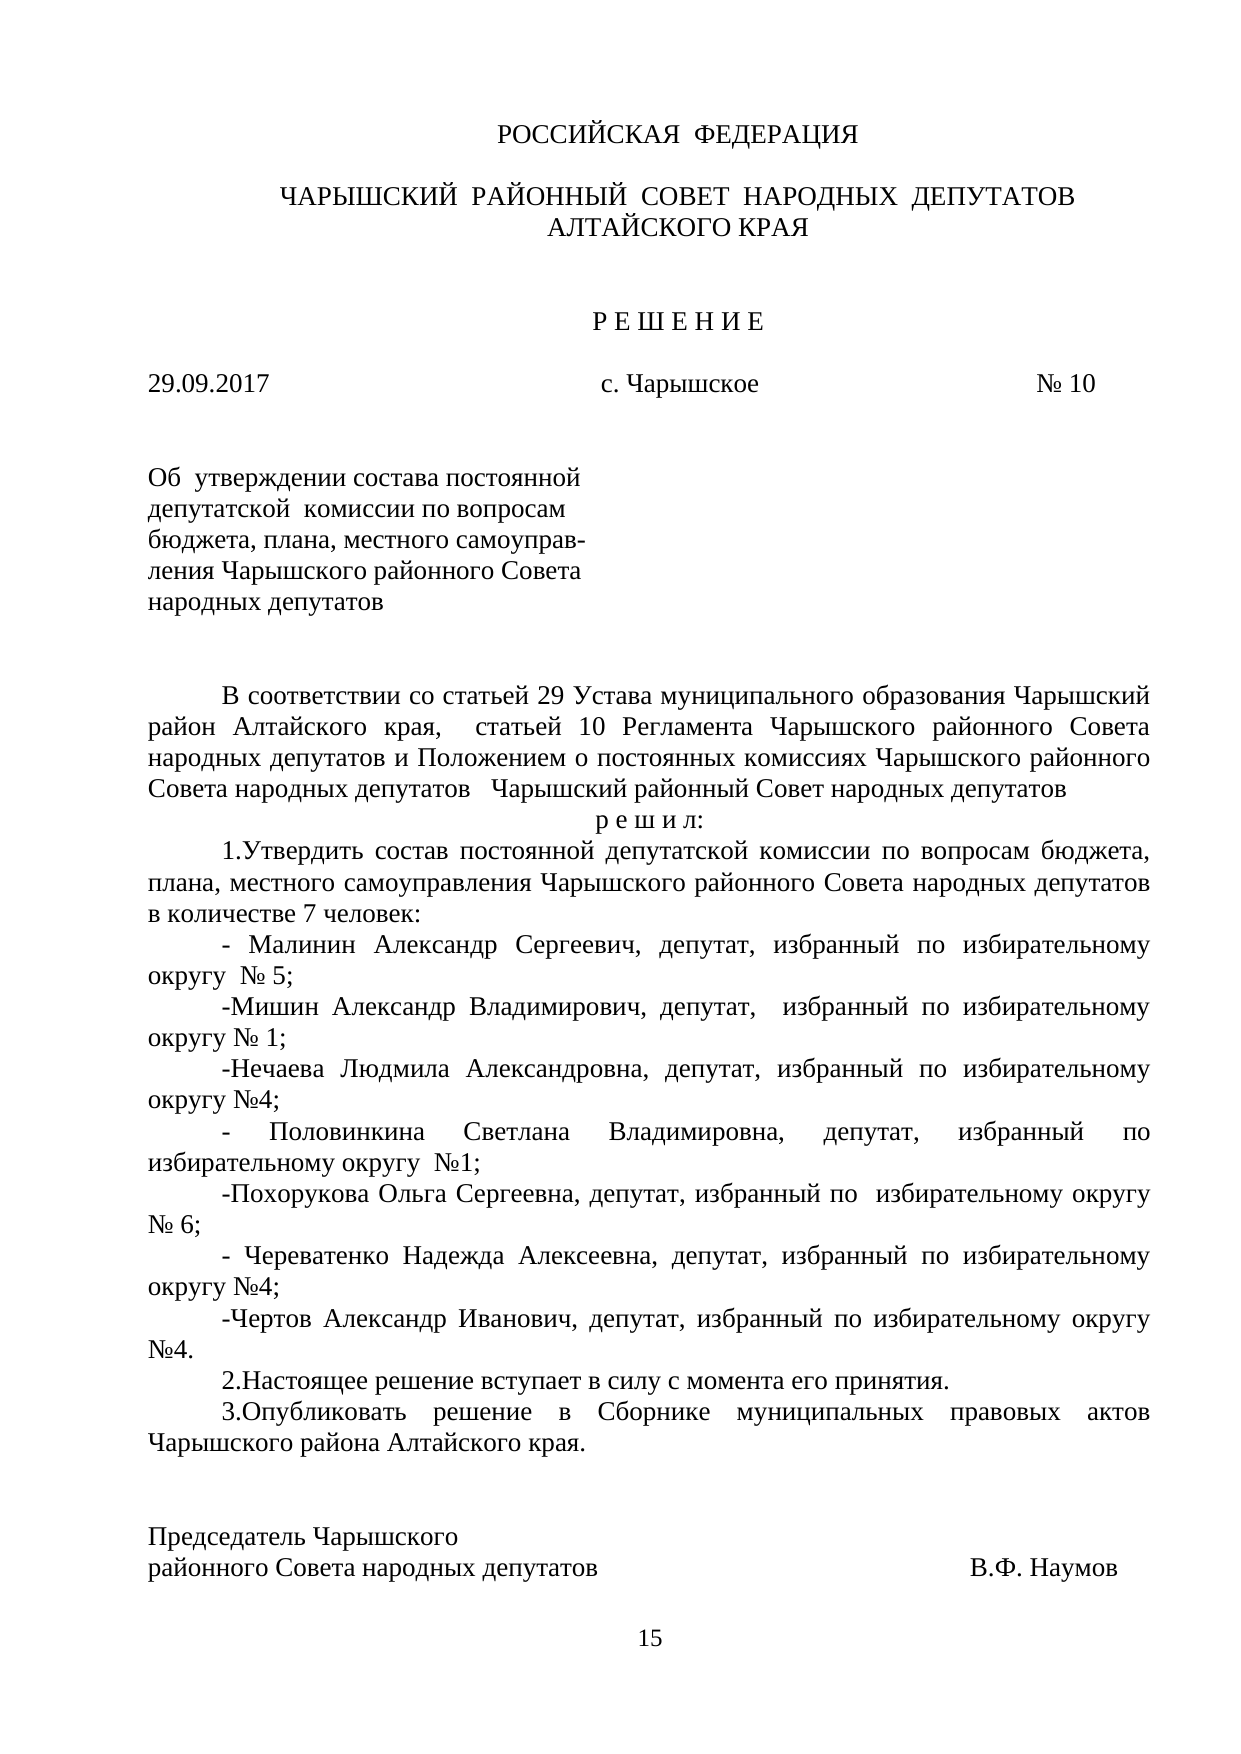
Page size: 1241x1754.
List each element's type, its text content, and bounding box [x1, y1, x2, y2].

text -Мишин Александр Владимирович, депутат, избранный по избирательному округу № 1; [148, 990, 1152, 1052]
text - Череватенко Надежда Алексеевна, депутат, избранный по избирательному округу №4; [148, 1239, 1152, 1302]
text Председатель Чарышского [148, 1520, 1152, 1551]
text -Похорукова Ольга Сергеевна, депутат, избранный по избирательному округу № 6; [148, 1177, 1152, 1239]
text бюджета, плана, местного самоуправ- [148, 523, 1152, 554]
text - Малинин Александр Сергеевич, депутат, избранный по избирательному округу № 5; [148, 928, 1152, 990]
text АЛТАЙСКОГО КРАЯ [148, 212, 1152, 243]
text -Нечаева Людмила Александровна, депутат, избранный по избирательному округу №4; [148, 1052, 1152, 1115]
text депутатской комиссии по вопросам [148, 492, 1152, 523]
text 29.09.2017 с. Чарышское № 10 [148, 367, 1152, 398]
text ЧАРЫШСКИЙ РАЙОННЫЙ СОВЕТ НАРОДНЫХ ДЕПУТАТОВ [148, 180, 1152, 212]
text Р Е Ш Е Н И Е [148, 305, 1152, 336]
text 2.Настоящее решение вступает в силу с момента его принятия. [148, 1364, 1152, 1395]
text ления Чарышского районного Совета [148, 554, 1152, 585]
text - Половинкина Светлана Владимировна, депутат, избранный по избирательному округу №1; [148, 1115, 1152, 1177]
text -Чертов Александр Иванович, депутат, избранный по избирательному округу №4. [148, 1302, 1152, 1364]
text народных депутатов [148, 585, 1152, 616]
text В соответствии со статьей 29 Устава муниципального образования Чарышский район Алтайского края, статьей 10 Регламента Чарышского районного Совета народных депутатов и Положением о постоянных комиссиях Чарышского районного Совета народных депутатов Чарышский районный Совет народных депутатов [148, 679, 1152, 803]
text 3.Опубликовать решение в Сборнике муниципальных правовых актов Чарышского района Алтайского края. [148, 1395, 1152, 1457]
text районного Совета народных депутатов В.Ф. Наумов [148, 1551, 1152, 1582]
text 1.Утвердить состав постоянной депутатской комиссии по вопросам бюджета, плана, местного самоуправления Чарышского районного Совета народных депутатов в количестве 7 человек: [148, 834, 1152, 928]
text РОССИЙСКАЯ ФЕДЕРАЦИЯ [148, 118, 1152, 149]
text Об утверждении состава постоянной [148, 461, 1152, 492]
text р е ш и л: [148, 803, 1152, 834]
